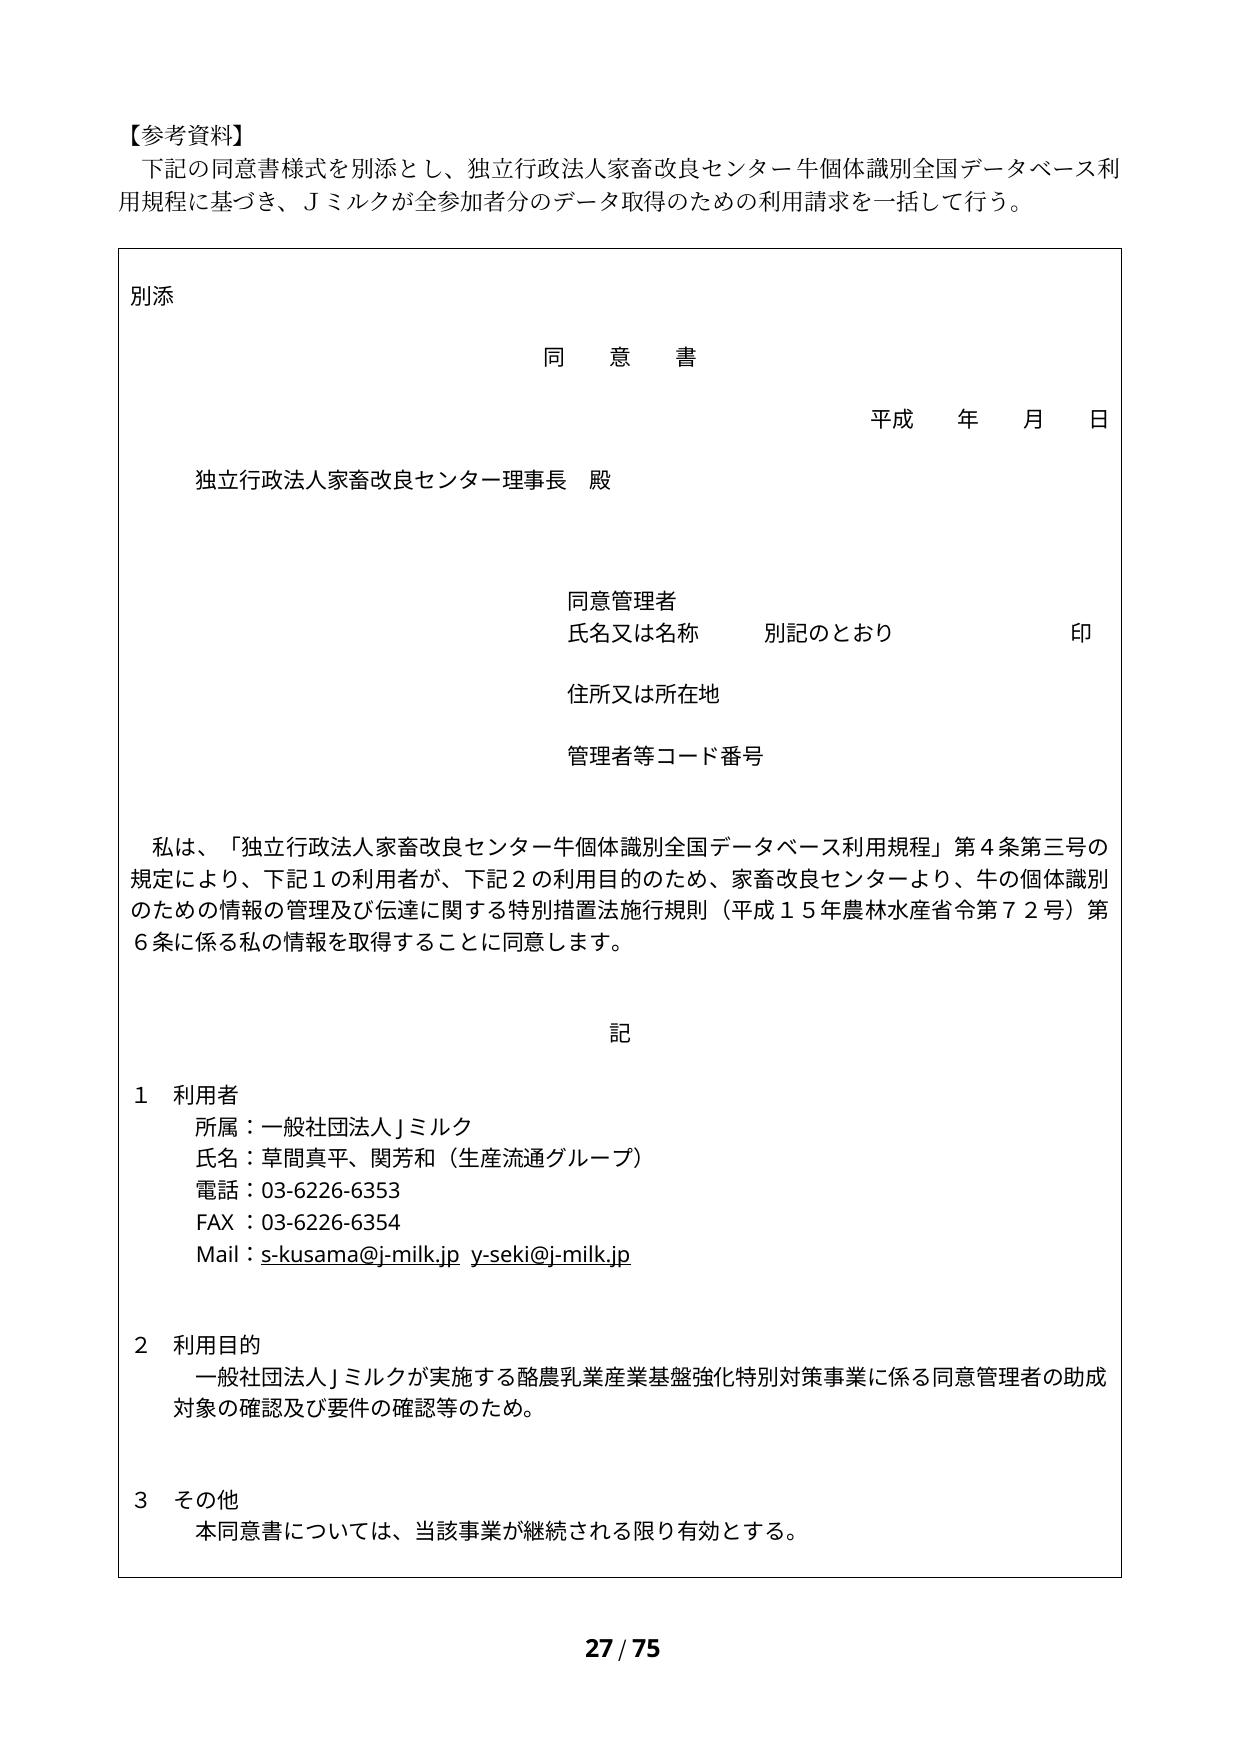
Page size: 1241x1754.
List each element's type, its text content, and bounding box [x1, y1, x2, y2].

text 【参考資料】 [118, 118, 1122, 151]
text 下記の同意書様式を別添とし、独立行政法人家畜改良センター牛個体識別全国データベース利用規程に基づき、Ｊミルクが全参加者分のデータ取得のための利用請求を一括して行う。 [118, 151, 1122, 217]
table_header 別添 同 意 書 平成 年 月 日 独立行政法人家畜改良センター理事長 殿 同意管理者 氏名又は名称 別記のとおり 印 住所又は所在地 管理者等コード番号 私は、「独立行政法人家畜改良センター牛個体識別全国データベース利用規程」第４条第三号の規定により、下記１の利用者が、下記２の利用目的のため、家畜改良センターより、牛の個体識別のための情報の管理及び伝達に関する特別措置法施行規則（平成１５年農林水産省令第７２号）第６条に係る私の情報を取得することに同意します。 記 １ 利用者 所属：一般社団法人 Jミルク 氏名：草間真平、関芳和（生産流通グループ） 電話：03-6226-6353 FAX ：03-6226-6354 Mail：s-kusama@j-milk.jp y-seki@j-milk.jp ２ 利用目的 一般社団法人Jミルクが実施する酪農乳業産業基盤強化特別対策事業に係る同意管理者の助成対象の確認及び要件の確認等のため。 ３ その他 本同意書については、当該事業が継続される限り有効とする。 [119, 249, 1121, 1577]
